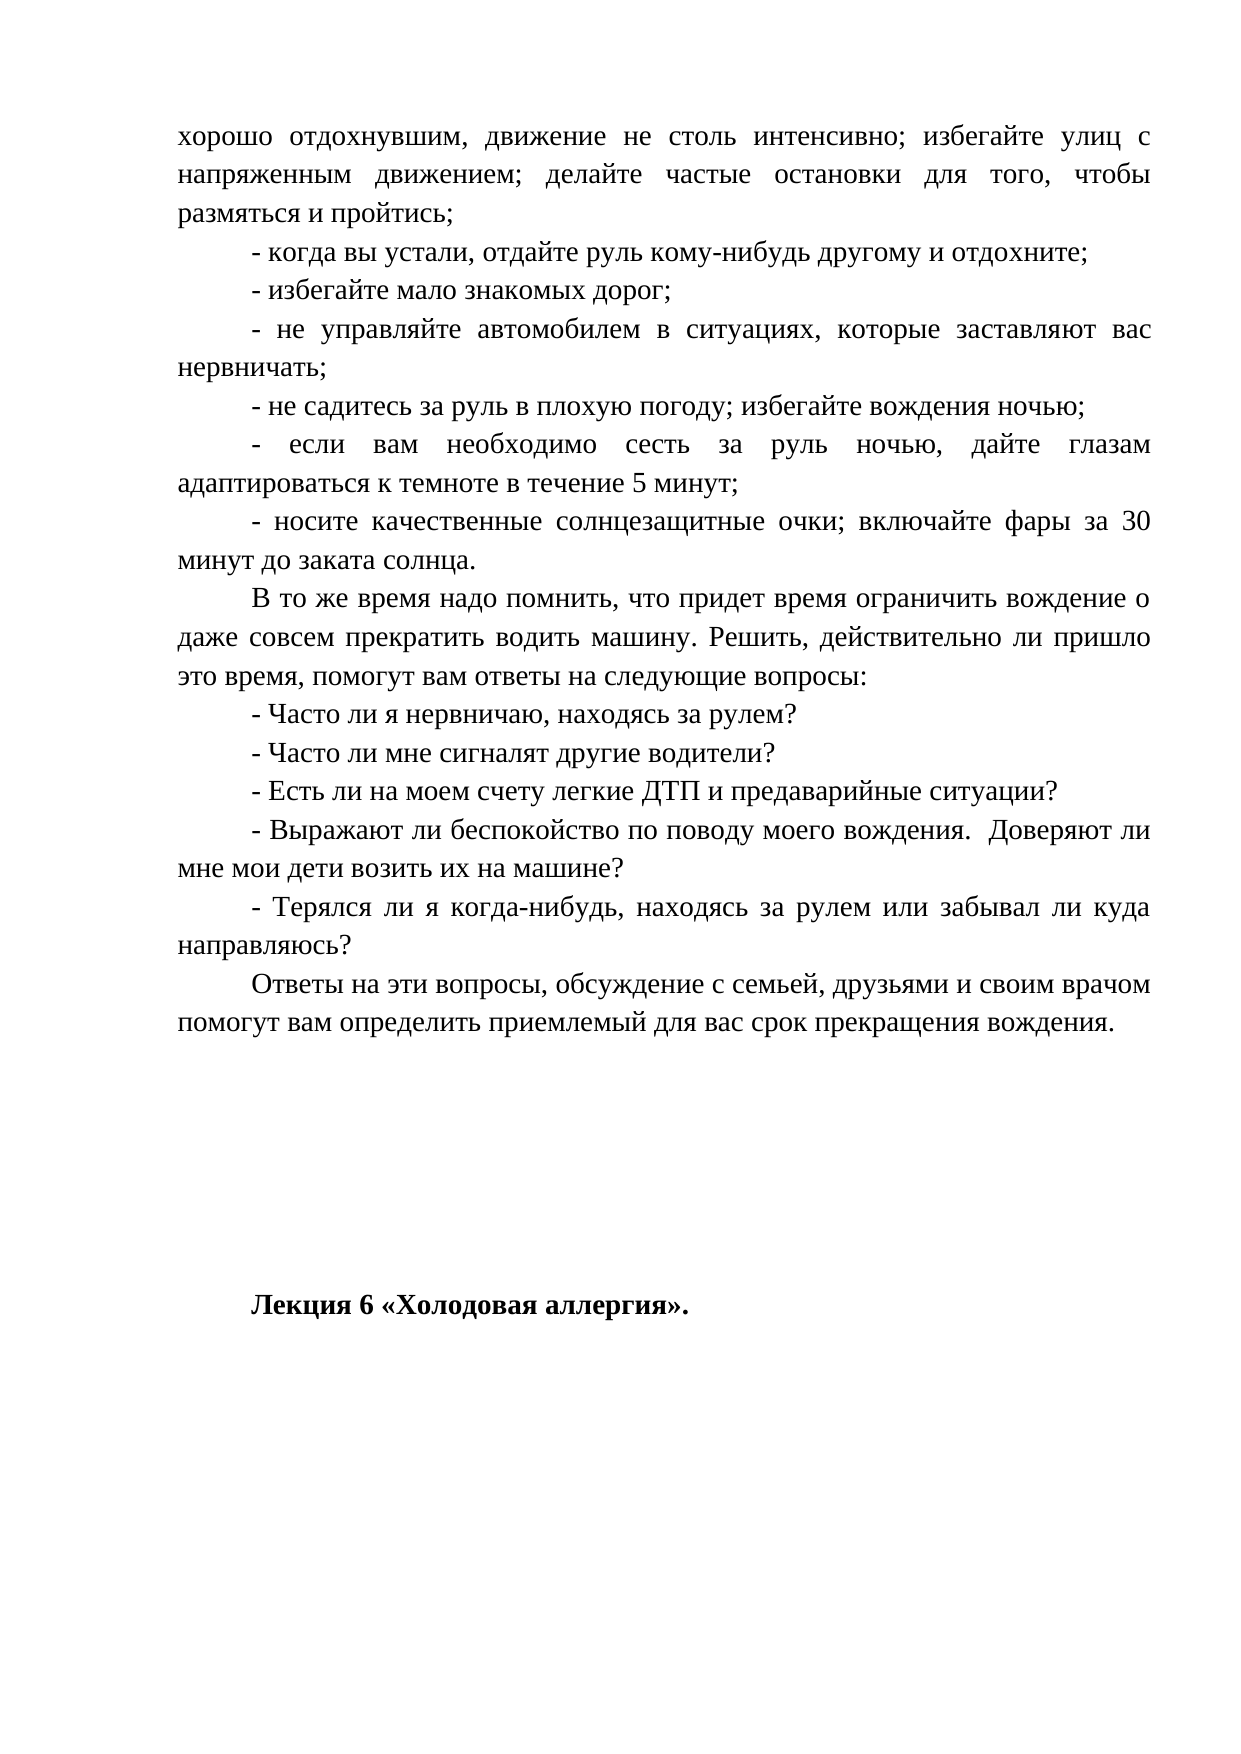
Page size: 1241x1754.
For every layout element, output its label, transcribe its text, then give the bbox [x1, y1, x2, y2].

text - не садитесь за руль в плохую погоду; избегайте вождения ночью; [177, 388, 1152, 421]
text - если вам необходимо сесть за руль ночью, дайте глазам адаптироваться к темноте в течение 5 минут; [177, 426, 1152, 498]
text Ответы на эти вопросы, обсуждение с семьей, друзьями и своим врачом помогут вам определить приемлемый для вас срок прекращения вождения. [177, 966, 1152, 1038]
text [177, 118, 1152, 229]
text - Часто ли я нервничаю, находясь за рулем? [177, 696, 1152, 730]
text - Выражают ли беспокойство по поводу моего вождения. Доверяют ли мне мои дети возить их на машине? [177, 812, 1152, 884]
text В то же время надо помнить, что придет время ограничить вождение о даже совсем прекратить водить машину. Решить, действительно ли пришло это время, помогут вам ответы на следующие вопросы: [177, 581, 1152, 691]
text - избегайте мало знакомых дорог; [177, 272, 1152, 306]
text Лекция 6 «Холодовая аллергия». [177, 1287, 1152, 1321]
text - Часто ли мне сигналят другие водители? [177, 735, 1152, 768]
text - Терялся ли я когда-нибудь, находясь за рулем или забывал ли куда направляюсь? [177, 889, 1152, 961]
text - носите качественные солнцезащитные очки; включайте фары за 30 минут до заката солнца. [177, 503, 1152, 576]
text - не управляйте автомобилем в ситуациях, которые заставляют вас нервничать; [177, 311, 1152, 383]
text - Есть ли на моем счету легкие ДТП и предаварийные ситуации? [177, 773, 1152, 807]
text - когда вы устали, отдайте руль кому-нибудь другому и отдохните; [177, 234, 1152, 267]
